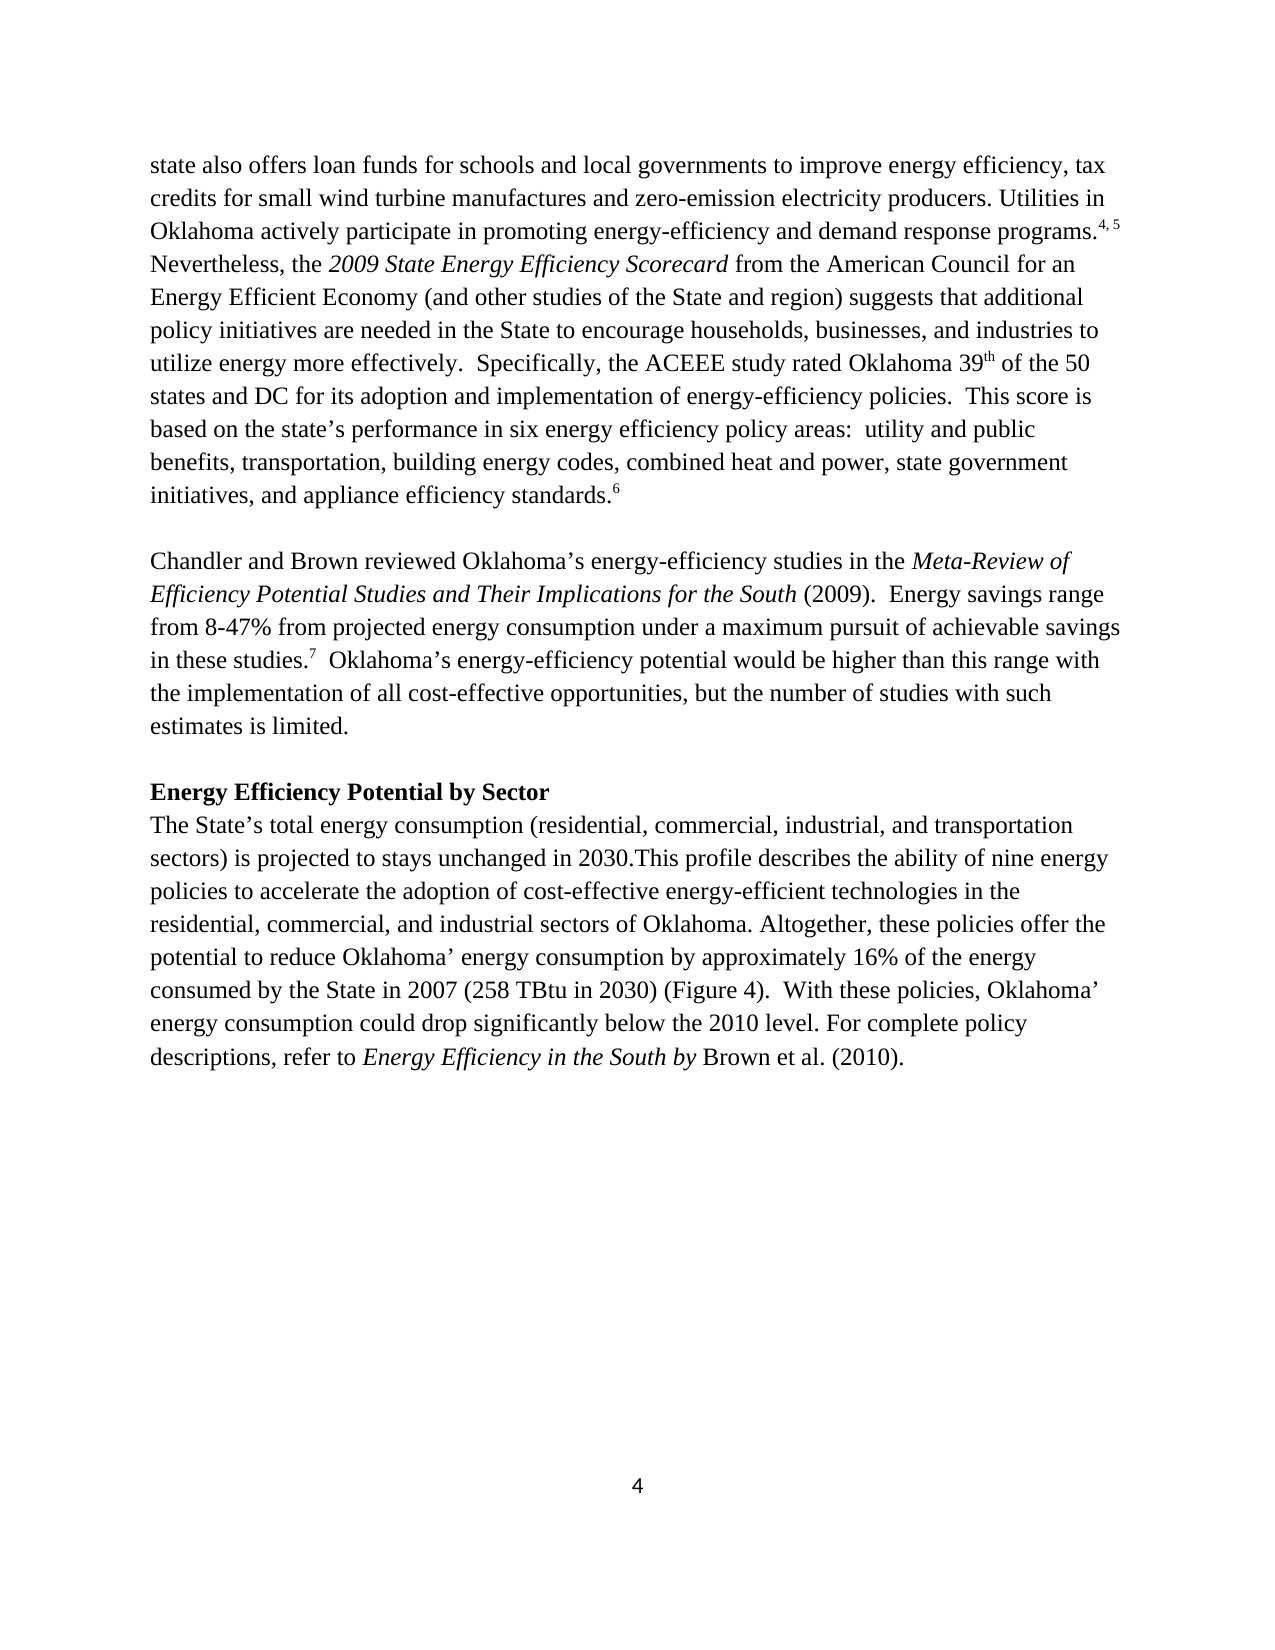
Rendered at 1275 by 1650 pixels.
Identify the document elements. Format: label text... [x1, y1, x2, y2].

text Energy Efficiency Potential by Sector [150, 777, 1125, 806]
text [150, 150, 1125, 245]
text Nevertheless, the 2009 State Energy Efficiency Scorecard from the American Council for an Energy Efficient Economy (and other studies of the State and region) suggests that additional policy initiatives are needed in the State to encourage households, businesses, and industries to utilize energy more effectively. Specifically, the ACEEE study rated Oklahoma 39th of the 50 states and DC for its adoption and implementation of energy-efficiency policies. This score is based on the state’s performance in six energy efficiency policy areas: utility and public benefits, transportation, building energy codes, combined heat and power, state government initiatives, and appliance efficiency standards. [150, 249, 1125, 509]
text The State’s total energy consumption (residential, commercial, industrial, and transportation sectors) is projected to stays unchanged in 2030.This profile describes the ability of nine energy policies to accelerate the adoption of cost-effective energy-efficient technologies in the residential, commercial, and industrial sectors of Oklahoma. Altogether, these policies offer the potential to reduce Oklahoma’ energy consumption by approximately 1% of the energy consumed by the State in 2007 (2 TBtu in 2030) (Figure 4). With these policies, Oklahoma’ energy consumption could drop significantly below the 2010 level. For complete policy descriptions, refer to Energy Efficiency in the South by Brown et al. (2010). [150, 810, 1125, 1070]
text Chandler and Brown reviewed Oklahoma’s energy-efficiency studies in the Meta-Review of Efficiency Potential Studies and Their Implications for the South (2009). Energy savings range from 8-47% from projected energy consumption under a maximum pursuit of achievable savings in these studies. Oklahoma’s energy-efficiency potential would be higher than this range with the implementation of all cost-effective opportunities, but the number of studies with such estimates is limited. [150, 546, 1125, 740]
